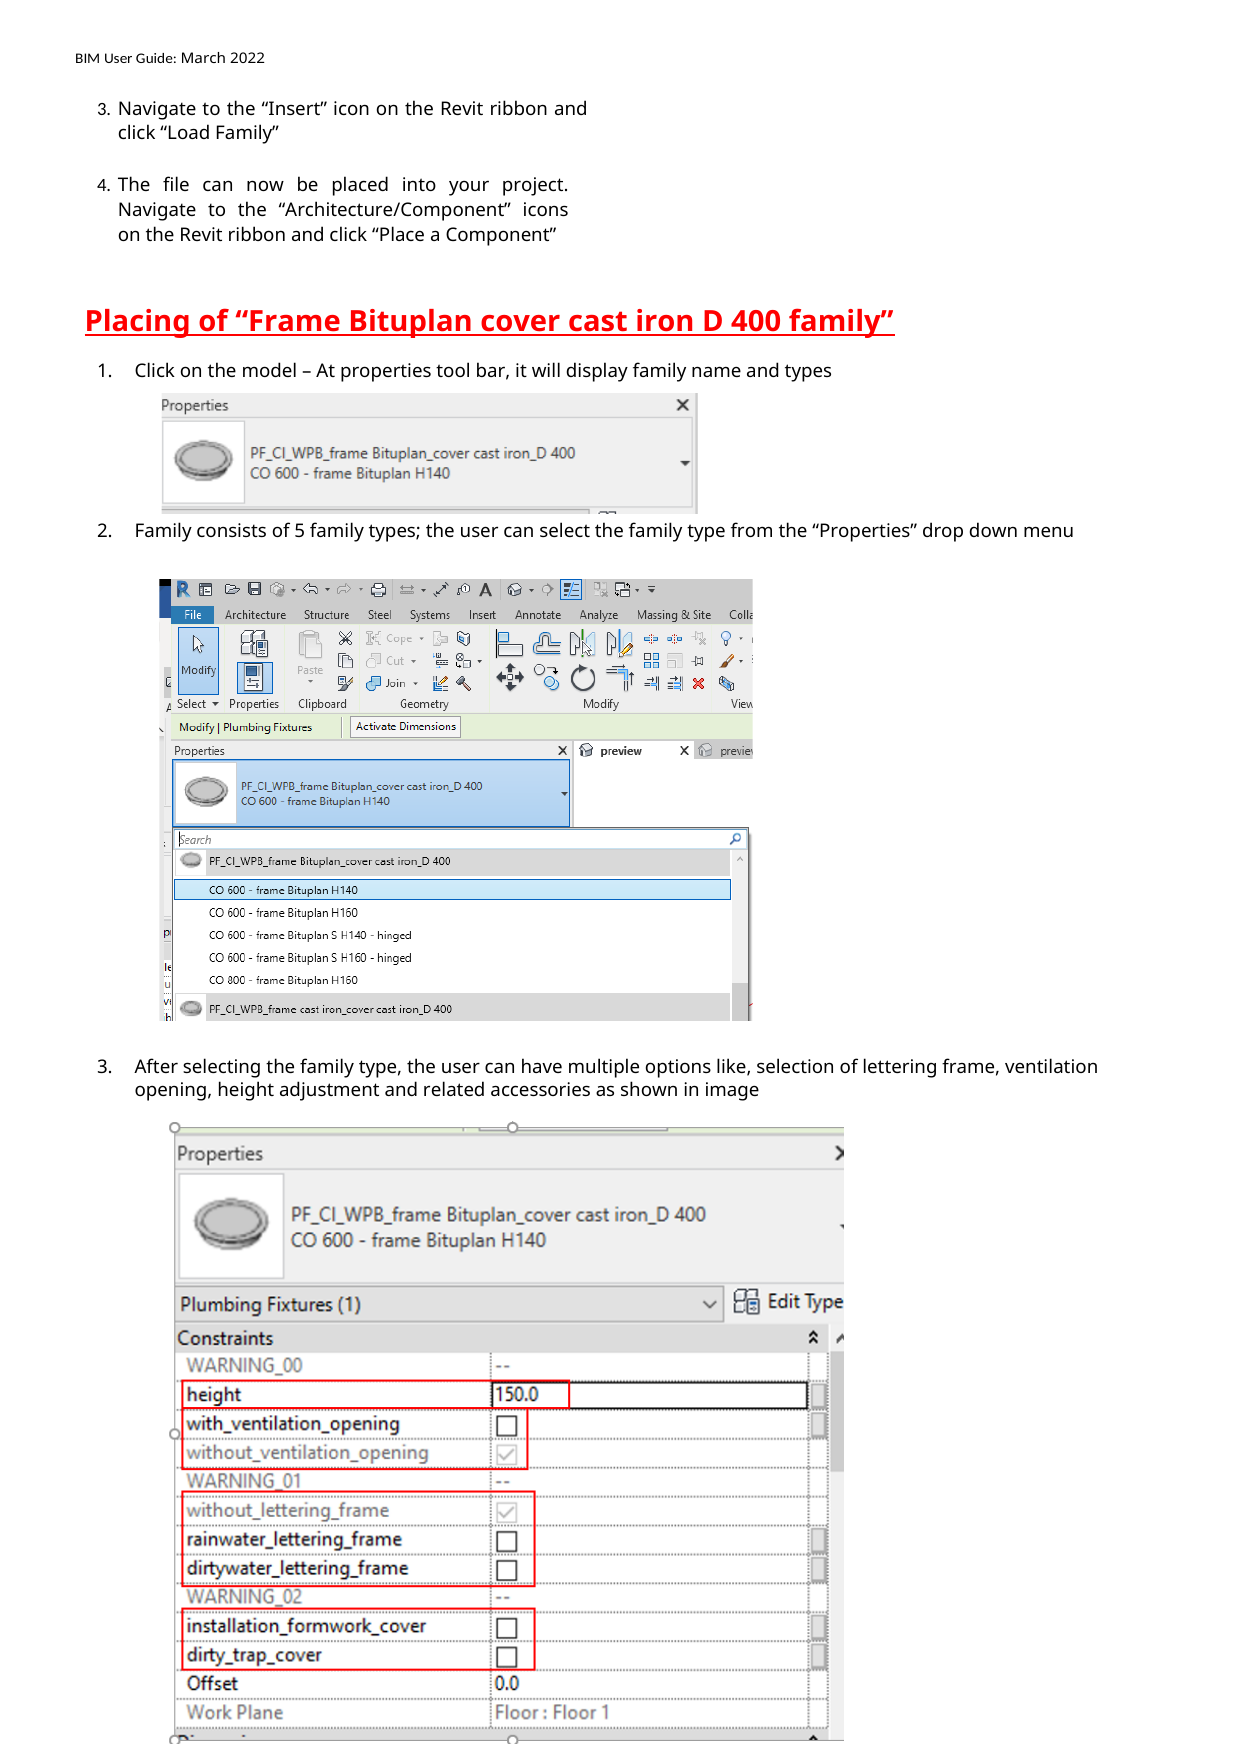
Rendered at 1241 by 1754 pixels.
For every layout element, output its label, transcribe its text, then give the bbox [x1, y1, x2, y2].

list Family consists of 5 family types; the user can select the family type from the “Properties” drop down menu [97, 519, 1166, 542]
picture [161, 393, 703, 514]
picture [159, 579, 753, 1021]
list The file can now be placed into your project. Navigate to the “Architecture/Component” icons on the Revit ribbon and click “Place a Component” [97, 172, 569, 247]
text Placing of “Frame Bituplan cover cast iron D 400 family” [84, 300, 1166, 340]
list After selecting the family type, the user can have multiple options like, selection of lettering frame, ventilation opening, height adjustment and related accessories as shown in image [97, 1056, 1166, 1101]
list Click on the model – At properties tool bar, it will display family name and types [97, 359, 1166, 382]
list Navigate to the “Insert” icon on the Revit ribbon and click “Load Family” [97, 95, 588, 145]
picture [159, 1121, 844, 1744]
